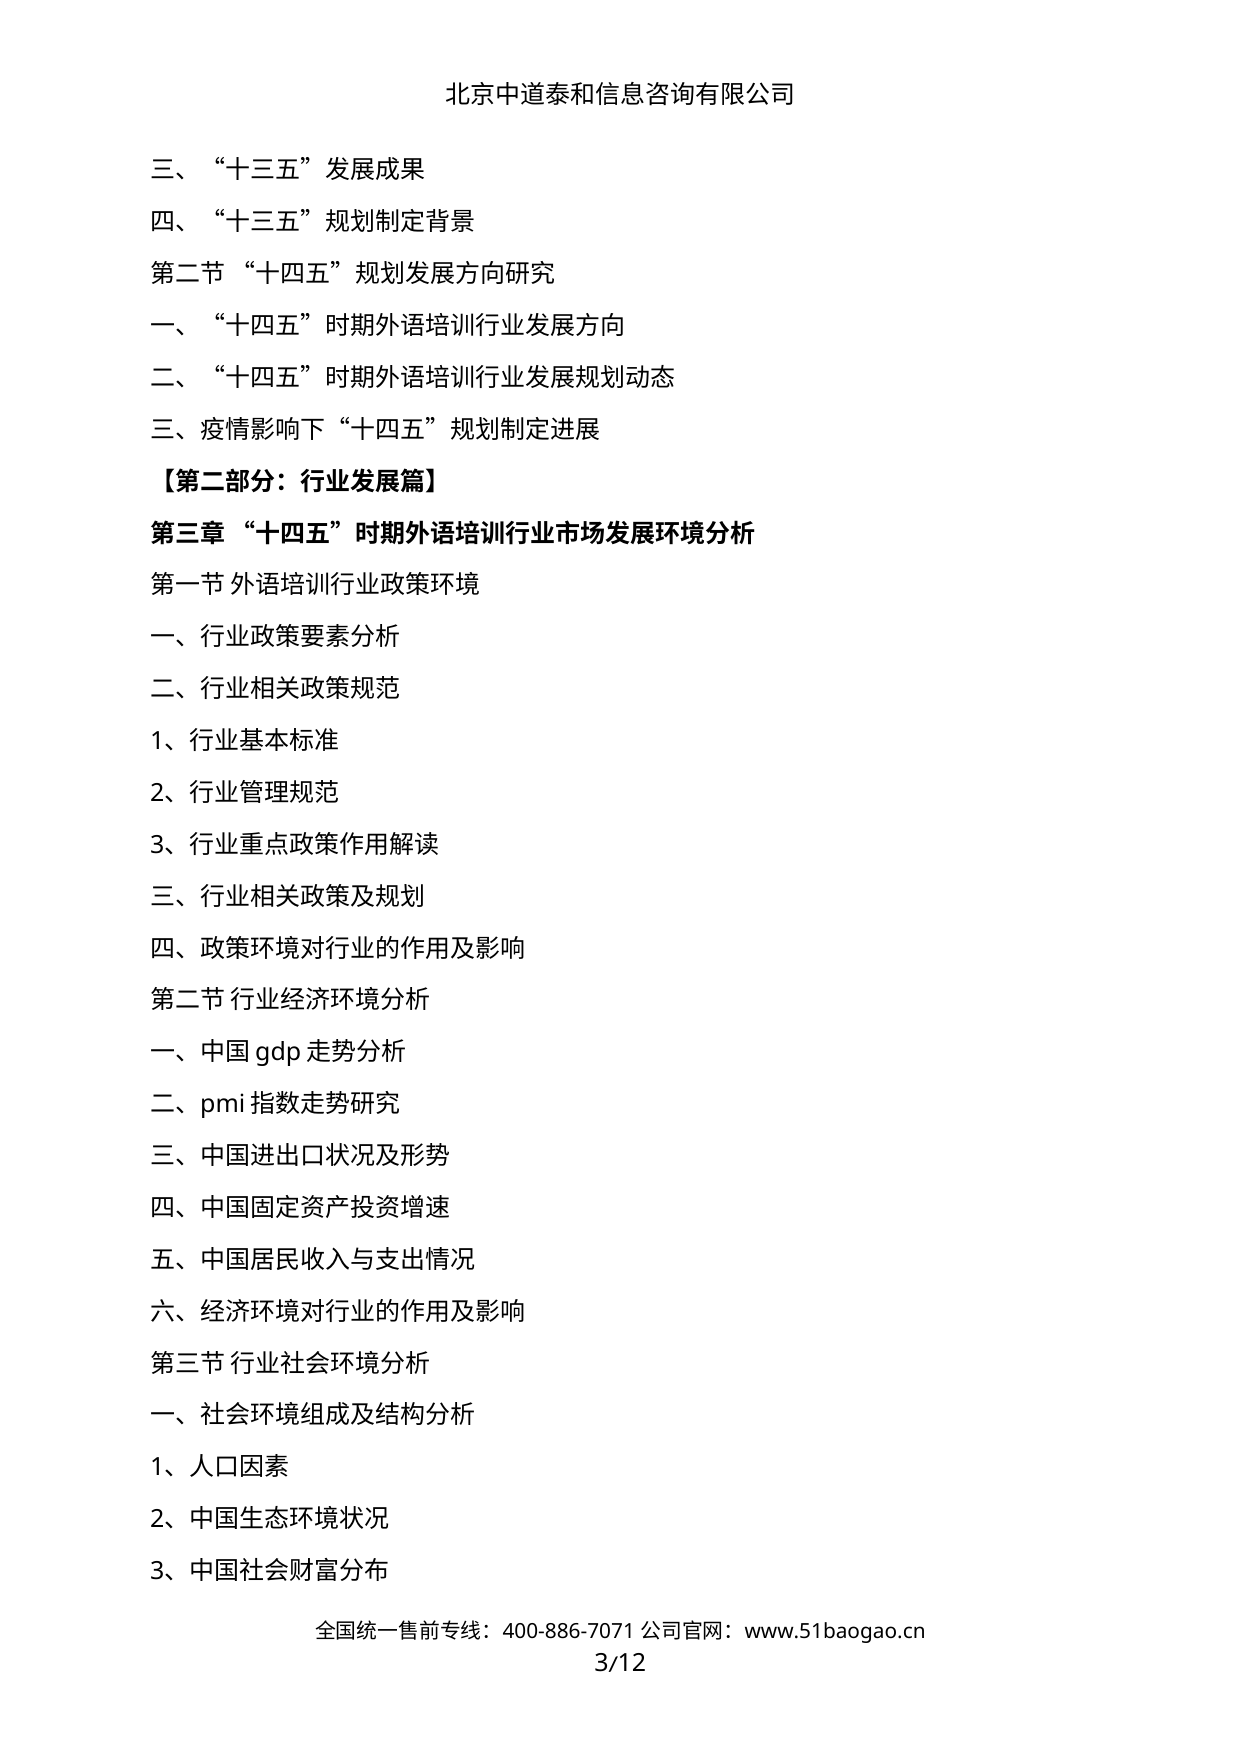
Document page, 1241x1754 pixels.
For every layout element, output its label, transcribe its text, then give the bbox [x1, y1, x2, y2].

text 二、pmi指数走势研究 [150, 1084, 1090, 1120]
text 三、疫情影响下“十四五”规划制定进展 [150, 409, 1090, 446]
text 【第二部分：行业发展篇】 [150, 461, 1090, 497]
text 四、中国固定资产投资增速 [150, 1187, 1090, 1224]
text 第二节 行业经济环境分析 [150, 980, 1090, 1016]
text 一、社会环境组成及结构分析 [150, 1395, 1090, 1431]
text 第三章 “十四五”时期外语培训行业市场发展环境分析 [150, 513, 1090, 549]
text 五、中国居民收入与支出情况 [150, 1239, 1090, 1276]
text 2、行业管理规范 [150, 772, 1090, 809]
text 三、中国进出口状况及形势 [150, 1136, 1090, 1172]
text 第三节 行业社会环境分析 [150, 1343, 1090, 1379]
text 三、“十三五”发展成果 [150, 150, 1090, 186]
text 一、“十四五”时期外语培训行业发展方向 [150, 306, 1090, 342]
text 2、中国生态环境状况 [150, 1499, 1090, 1535]
text 第二节 “十四五”规划发展方向研究 [150, 254, 1090, 290]
text 四、政策环境对行业的作用及影响 [150, 928, 1090, 964]
text 六、经济环境对行业的作用及影响 [150, 1291, 1090, 1327]
text 二、“十四五”时期外语培训行业发展规划动态 [150, 357, 1090, 394]
text 一、中国gdp走势分析 [150, 1032, 1090, 1068]
text 第一节 外语培训行业政策环境 [150, 565, 1090, 601]
text 二、行业相关政策规范 [150, 669, 1090, 705]
text 三、行业相关政策及规划 [150, 876, 1090, 912]
text 3、行业重点政策作用解读 [150, 824, 1090, 861]
text 一、行业政策要素分析 [150, 617, 1090, 653]
text 1、行业基本标准 [150, 721, 1090, 757]
text 四、“十三五”规划制定背景 [150, 202, 1090, 238]
text 3、中国社会财富分布 [150, 1551, 1090, 1587]
text 1、人口因素 [150, 1447, 1090, 1483]
